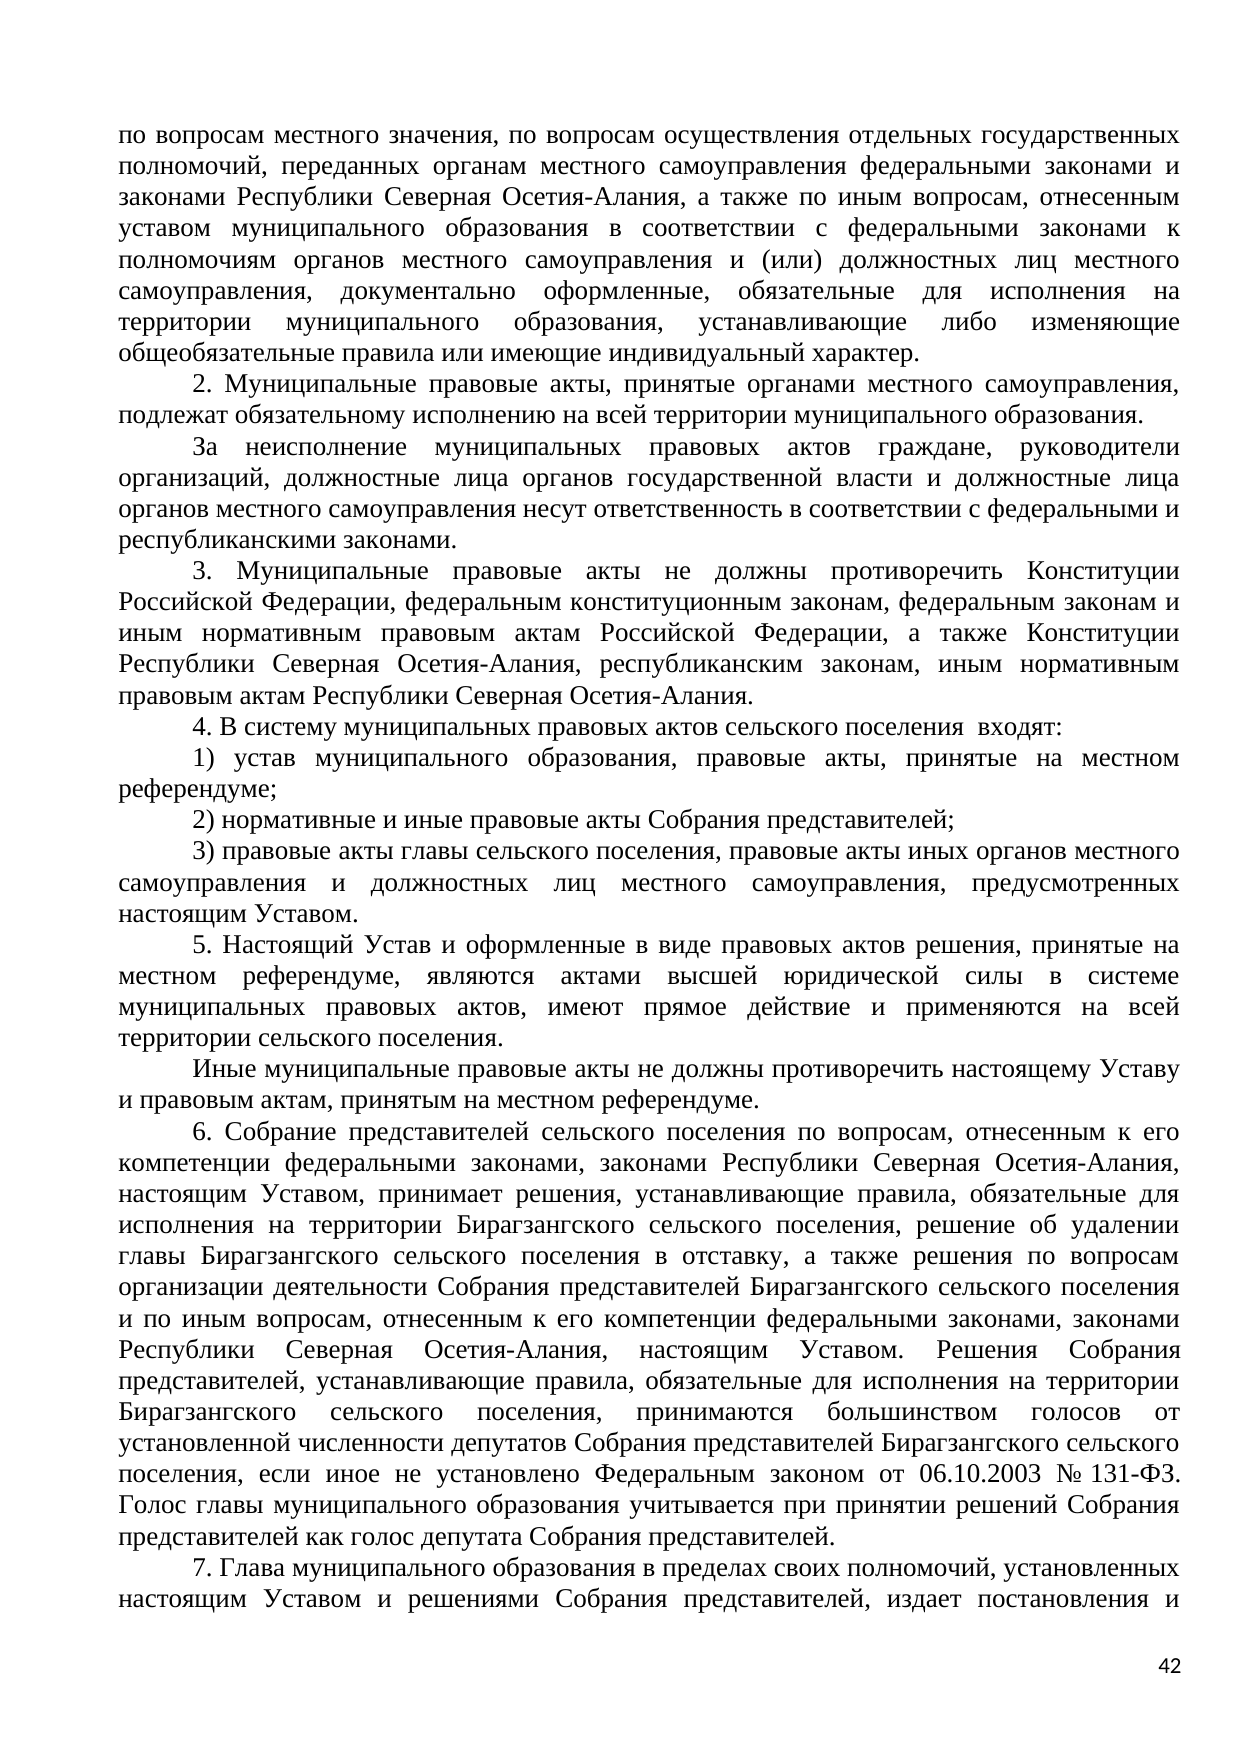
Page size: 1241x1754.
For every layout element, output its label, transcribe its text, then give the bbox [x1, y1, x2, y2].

text 3) правовые акты главы сельского поселения, правовые акты иных органов местного самоуправления и должностных лиц местного самоуправления, предусмотренных настоящим Уставом. [118, 834, 1181, 928]
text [118, 118, 1181, 367]
text 2) нормативные и иные правовые акты Собрания представителей; [118, 803, 1181, 834]
text 5. Настоящий Устав и оформленные в виде правовых актов решения, принятые на местном референдуме, являются актами высшей юридической силы в системе муниципальных правовых актов, имеют прямое действие и применяются на всей территории сельского поселения. [118, 928, 1181, 1052]
text 2. Муниципальные правовые акты, принятые органами местного самоуправления, подлежат обязательному исполнению на всей территории муниципального образования. [118, 367, 1181, 429]
text Иные муниципальные правовые акты не должны противоречить настоящему Уставу и правовым актам, принятым на местном референдуме. [118, 1052, 1181, 1115]
text За неисполнение муниципальных правовых актов граждане, руководители организаций, должностные лица органов государственной власти и должностные лица органов местного самоуправления несут ответственность в соответствии с федеральными и республиканскими законами. [118, 429, 1181, 554]
text 1) устав муниципального образования, правовые акты, принятые на местном референдуме; [118, 741, 1181, 803]
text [118, 1551, 1181, 1613]
text 4. В систему муниципальных правовых актов сельского поселения входят: [118, 710, 1181, 741]
text 3. Муниципальные правовые акты не должны противоречить Конституции Российской Федерации, федеральным конституционным законам, федеральным законам и иным нормативным правовым актам Российской Федерации, а также Конституции Республики Северная Осетия-Алания, республиканским законам, иным нормативным правовым актам Республики Северная Осетия-Алания. [118, 554, 1181, 710]
text 6. Собрание представителей сельского поселения по вопросам, отнесенным к его компетенции федеральными законами, законами Республики Северная Осетия-Алания, настоящим Уставом, принимает решения, устанавливающие правила, обязательные для исполнения на территории Бирагзангского сельского поселения, решение об удалении главы Бирагзангского сельского поселения в отставку, а также решения по вопросам организации деятельности Собрания представителей Бирагзангского сельского поселения и по иным вопросам, отнесенным к его компетенции федеральными законами, законами Республики Северная Осетия-Алания, настоящим Уставом. Решения Собрания представителей, устанавливающие правила, обязательные для исполнения на территории Бирагзангского сельского поселения, принимаются большинством голосов от установленной численности депутатов Собрания представителей Бирагзангского сельского поселения, если иное не установлено Федеральным законом от 06.10.2003 № 131-ФЗ. Голос главы муниципального образования учитывается при принятии решений Собрания представителей как голос депутата Собрания представителей. [118, 1115, 1181, 1551]
